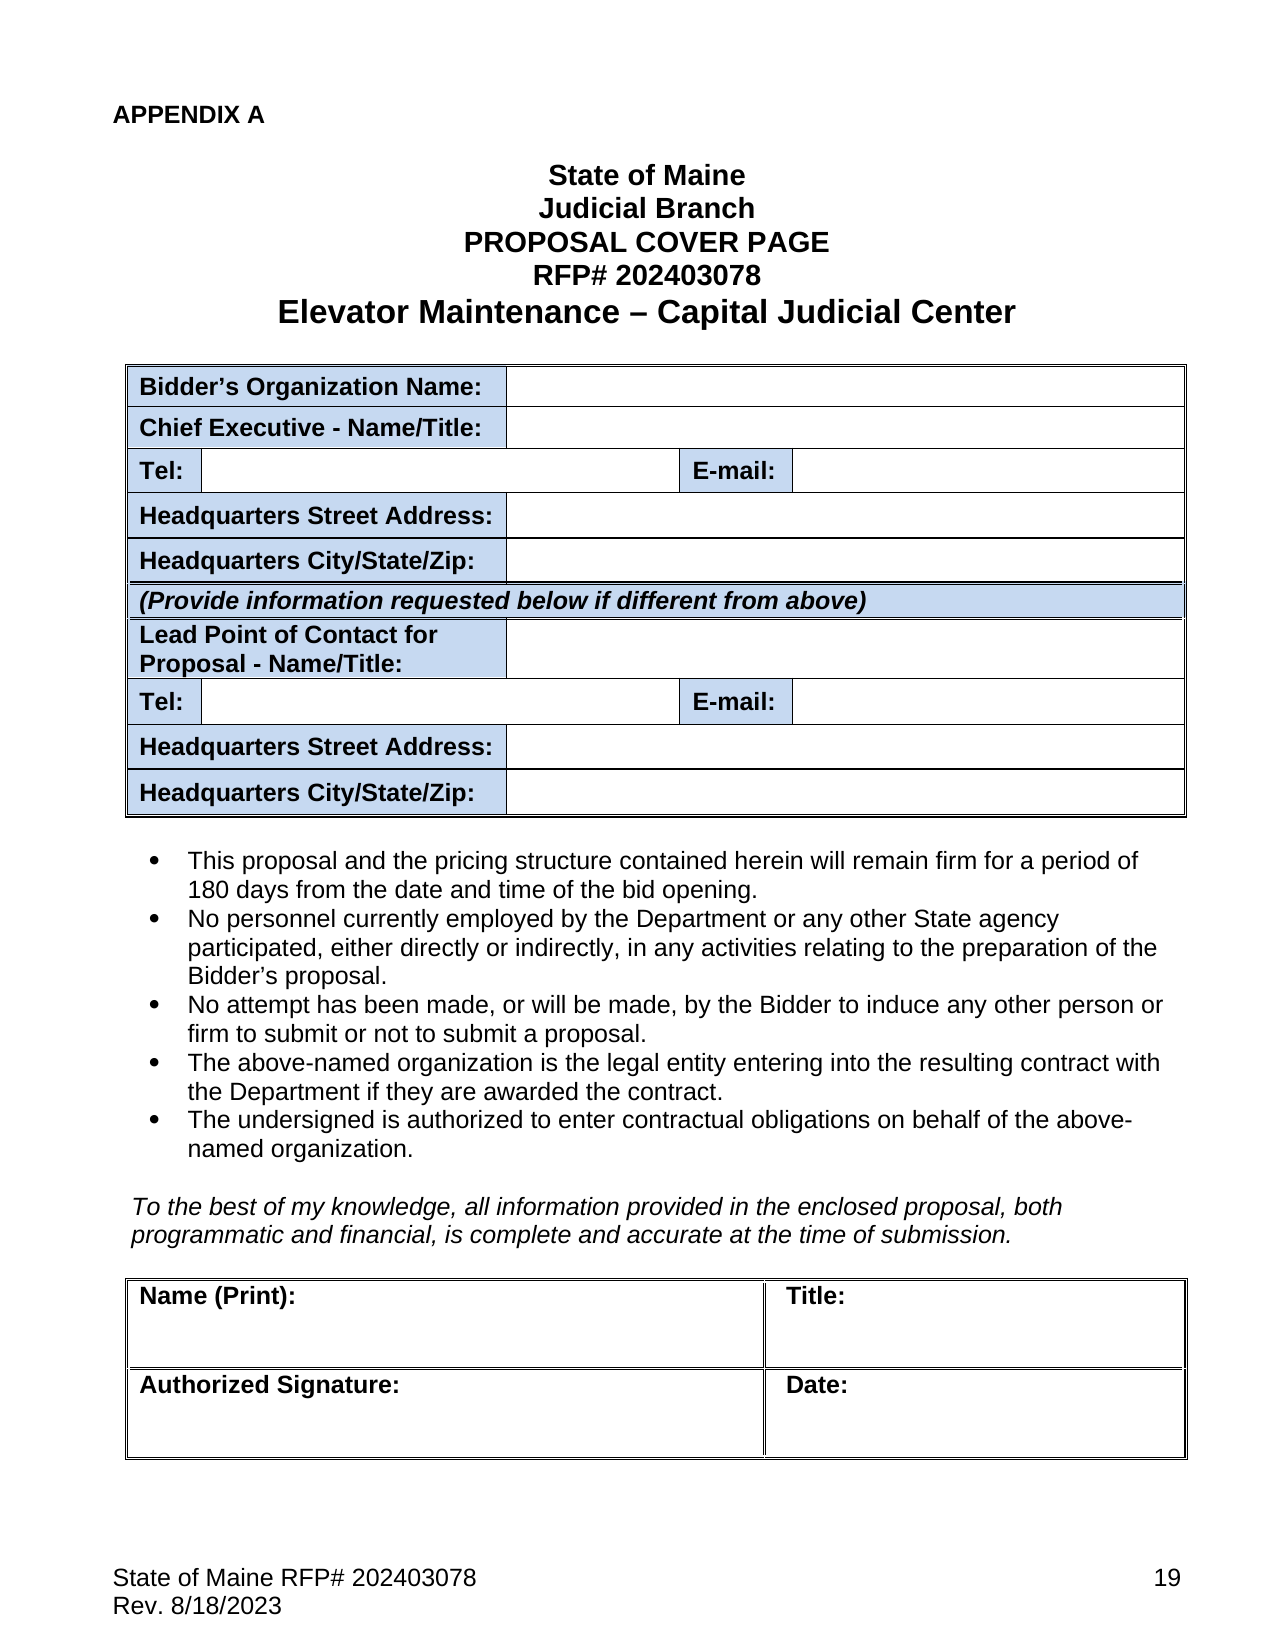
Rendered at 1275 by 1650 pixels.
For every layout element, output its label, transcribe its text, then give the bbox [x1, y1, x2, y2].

table_cell [507, 539, 1184, 581]
table_cell Headquarters City/State/Zip: [128, 770, 506, 814]
table_cell Headquarters Street Address: [128, 493, 506, 537]
table_cell [507, 770, 1184, 814]
text RFP# 202403078 [112, 258, 1181, 292]
list The undersigned is authorized to enter contractual obligations on behalf of the above-named organization. [150, 1105, 1181, 1163]
table_cell Headquarters Street Address: [128, 725, 506, 768]
list No attempt has been made, or will be made, by the Bidder to induce any other person or firm to submit or not to submit a proposal. [150, 990, 1181, 1048]
table_cell Headquarters City/State/Zip: [128, 539, 506, 581]
text Elevator Maintenance – Capital Judicial Center [112, 292, 1181, 330]
table_cell [507, 493, 1184, 537]
table_cell Authorized Signature: [127, 1367, 765, 1457]
table_cell (Provide information requested below if different from above) [128, 581, 1184, 617]
table_cell [507, 407, 1184, 447]
table_cell E-mail: [680, 449, 792, 492]
text To the best of my knowledge, all information provided in the enclosed proposal, both programmatic and financial, is complete and accurate at the time of submission. [131, 1192, 1181, 1249]
table_header Name (Print): [127, 1279, 765, 1367]
table_cell [793, 449, 1184, 492]
table_cell [507, 617, 1184, 677]
table_cell Tel: [128, 449, 201, 492]
table_header Title: [765, 1281, 1184, 1367]
table_cell [202, 679, 679, 724]
text State of Maine [112, 158, 1181, 191]
table_header Bidder’s Organization Name: [128, 367, 506, 406]
table_cell Chief Executive - Name/Title: [128, 407, 506, 447]
table_cell Tel: [128, 679, 201, 724]
table_cell E-mail: [680, 679, 792, 724]
table_cell Lead Point of Contact for Proposal - Name/Title: [128, 617, 506, 677]
table_cell Date: [765, 1367, 1186, 1457]
text PROPOSAL COVER PAGE [112, 225, 1181, 258]
list This proposal and the pricing structure contained herein will remain firm for a period of 180 days from the date and time of the bid opening. [150, 846, 1181, 904]
table_header [507, 367, 1184, 406]
table_cell [793, 679, 1184, 724]
text Judicial Branch [112, 191, 1181, 225]
list The above-named organization is the legal entity entering into the resulting contract with the Department if they are awarded the contract. [150, 1048, 1181, 1105]
text APPENDIX A [112, 100, 1181, 129]
table_cell [507, 725, 1184, 768]
table_cell [202, 449, 679, 492]
list No personnel currently employed by the Department or any other State agency participated, either directly or indirectly, in any activities relating to the preparation of the Bidder’s proposal. [150, 904, 1181, 990]
